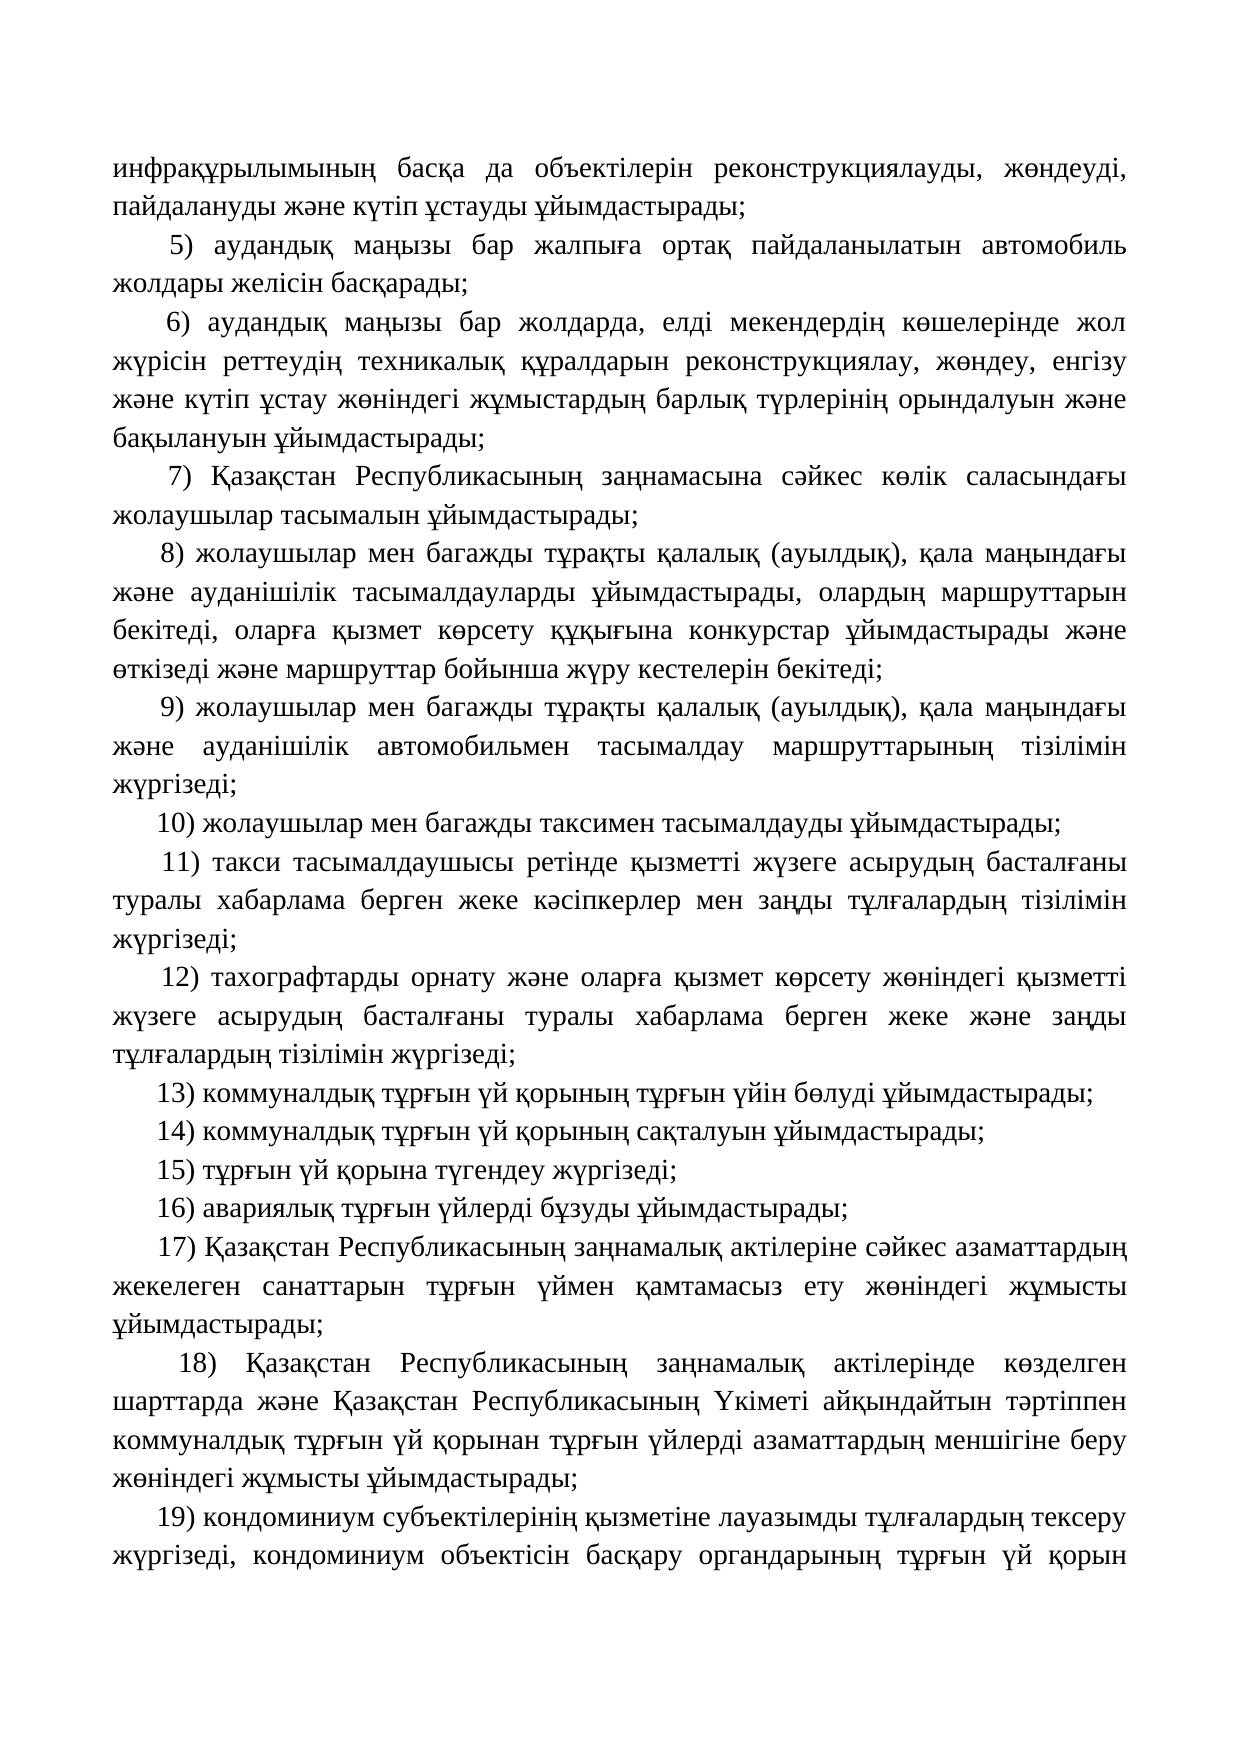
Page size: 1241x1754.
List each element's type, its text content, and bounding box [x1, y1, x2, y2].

text 7) Қазақстан Республикасының заңнамасына сәйкес көлік саласындағы жолаушылар тасымалын ұйымдастырады; [112, 458, 1128, 530]
text 9) жолаушылар мен багажды тұрақты қалалық (ауылдық), қала маңындағы және ауданішілік автомобильмен тасымалдау маршруттарының тізілімін жүргізеді; [112, 689, 1128, 800]
text 12) тахографтарды орнату және оларға қызмет көрсету жөніндегі қызметті жүзеге асырудың басталғаны туралы хабарлама берген жеке және заңды тұлғалардың тізілімін жүргізеді; [112, 959, 1128, 1070]
text 11) такси тасымалдаушысы ретінде қызметті жүзеге асырудың басталғаны туралы хабарлама берген жеке кәсіпкерлер мен заңды тұлғалардың тізілімін жүргізеді; [112, 844, 1128, 954]
text 17) Қазақстан Республикасының заңнамалық актілеріне сәйкес азаматтардың жекелеген санаттарын тұрғын үймен қамтамасыз ету жөніндегі жұмысты ұйымдастырады; [112, 1229, 1128, 1340]
text 13) коммуналдық тұрғын үй қорының тұрғын үйін бөлуді ұйымдастырады; [112, 1075, 1128, 1108]
text 15) тұрғын үй қорына түгендеу жүргізеді; [112, 1152, 1128, 1186]
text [112, 150, 1128, 222]
text 14) коммуналдық тұрғын үй қорының сақталуын ұйымдастырады; [112, 1113, 1128, 1147]
text 6) аудандық маңызы бар жолдарда, елді мекендердің көшелерінде жол жүрісін реттеудің техникалық құралдарын реконструкциялау, жөндеу, енгізу және күтіп ұстау жөніндегі жұмыстардың барлық түрлерінің орындалуын және бақылануын ұйымдастырады; [112, 304, 1128, 453]
text 16) авариялық тұрғын үйлерді бұзуды ұйымдастырады; [112, 1191, 1128, 1224]
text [112, 1499, 1128, 1571]
text 8) жолаушылар мен багажды тұрақты қалалық (ауылдық), қала маңындағы және ауданішілік тасымалдауларды ұйымдастырады, олардың маршруттарын бекітеді, оларға қызмет көрсету құқығына конкурстар ұйымдастырады және өткізеді және маршруттар бойынша жүру кестелерін бекітеді; [112, 535, 1128, 684]
text 10) жолаушылар мен багажды таксимен тасымалдауды ұйымдастырады; [112, 805, 1128, 839]
text 5) аудандық маңызы бар жалпыға ортақ пайдаланылатын автомобиль жолдары желісін басқарады; [112, 227, 1128, 299]
text 18) Қазақстан Республикасының заңнамалық актілерінде көзделген шарттарда және Қазақстан Республикасының Үкіметі айқындайтын тәртіппен коммуналдық тұрғын үй қорынан тұрғын үйлерді азаматтардың меншігіне беру жөніндегі жұмысты ұйымдастырады; [112, 1345, 1128, 1494]
